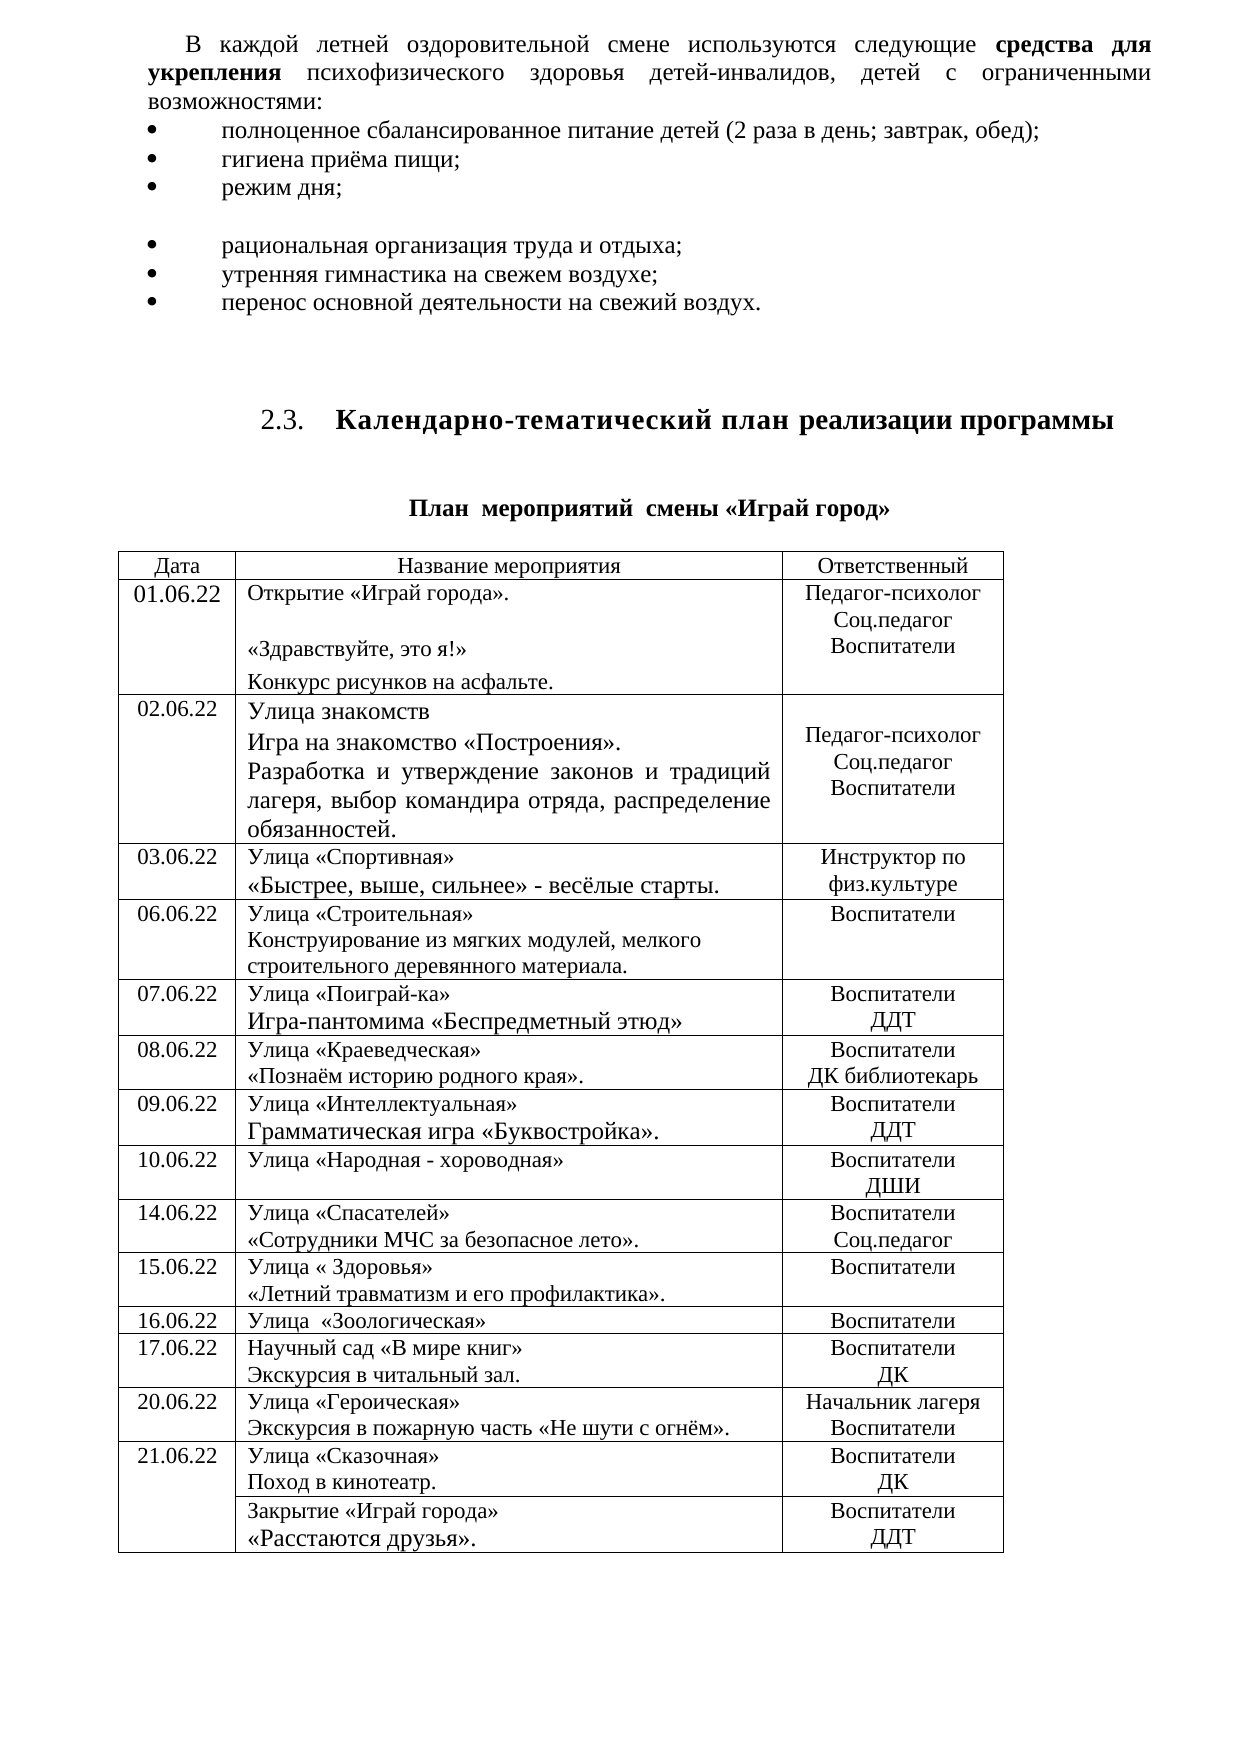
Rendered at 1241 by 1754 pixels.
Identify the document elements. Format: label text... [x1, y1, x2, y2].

table_cell Педагог-психолог Соц.педагог Воспитатели [783, 695, 1003, 842]
table_cell Воспитатели ДДТ [783, 980, 1003, 1035]
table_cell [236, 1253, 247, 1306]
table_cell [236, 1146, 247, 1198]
table_cell 20.06.22 [119, 1388, 235, 1441]
text План мероприятий смены «Играй город» [148, 493, 1152, 522]
table_cell Воспитатели ДК [783, 1334, 1003, 1387]
table_cell 02.06.22 [119, 695, 235, 842]
table_cell 21.06.22 [119, 1442, 235, 1552]
table_cell 06.06.22 [119, 900, 235, 979]
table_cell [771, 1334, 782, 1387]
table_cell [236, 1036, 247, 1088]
table_header Ответственный [783, 552, 1003, 578]
table_cell Воспитатели [783, 1253, 1003, 1306]
table_cell Инструктор по физ.культуре [783, 844, 1003, 898]
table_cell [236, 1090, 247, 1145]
list утренняя гимнастика на свежем воздухе; [148, 259, 1152, 287]
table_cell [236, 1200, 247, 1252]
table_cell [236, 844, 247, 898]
table_header Дата [119, 552, 235, 578]
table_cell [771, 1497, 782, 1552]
table_cell Открытие «Играй города». «Здравствуйте, это я!» Конкурс рисунков на асфальте. [236, 580, 782, 694]
list рациональная организация труда и отдыха; [148, 230, 1152, 259]
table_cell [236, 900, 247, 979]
table_header Название мероприятия [236, 552, 782, 578]
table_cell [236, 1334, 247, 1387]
table_cell 01.06.22 [119, 580, 235, 694]
table_cell Воспитатели [783, 900, 1003, 979]
table_cell Воспитатели ДДТ [783, 1497, 1003, 1552]
list режим дня; [148, 172, 1152, 201]
table_cell Воспитатели ДК библиотекарь [783, 1036, 1003, 1088]
table_cell 15.06.22 [119, 1253, 235, 1306]
table_cell Педагог-психолог Соц.педагог Воспитатели [783, 580, 1003, 694]
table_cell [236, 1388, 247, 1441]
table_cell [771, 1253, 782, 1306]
table_cell Воспитатели Соц.педагог [783, 1200, 1003, 1252]
table_cell 10.06.22 [119, 1146, 235, 1198]
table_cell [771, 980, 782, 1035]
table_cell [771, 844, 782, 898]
list полноценное сбалансированное питание детей (2 раза в день; завтрак, обед); [148, 115, 1152, 144]
table_cell Воспитатели ДДТ [783, 1090, 1003, 1145]
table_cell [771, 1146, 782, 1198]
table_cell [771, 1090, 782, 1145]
table_cell 17.06.22 [119, 1334, 235, 1387]
table_cell Воспитатели [783, 1307, 1003, 1333]
list гигиена приёма пищи; [148, 144, 1152, 172]
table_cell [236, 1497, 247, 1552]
table_cell Воспитатели ДШИ [783, 1146, 1003, 1198]
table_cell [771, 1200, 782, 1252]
table_cell Улица «Сказочная» Поход в кинотеатр. [236, 1442, 782, 1496]
table_cell Улица знакомств Игра на знакомство «Построения». Разработка и утверждение законов и традиций лагеря, выбор командира отряда, распределение обязанностей. [236, 695, 782, 842]
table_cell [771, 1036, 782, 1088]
table_cell 08.06.22 [119, 1036, 235, 1088]
table_cell 07.06.22 [119, 980, 235, 1035]
text В каждой летней оздоровительной смене используются следующие средства для укрепления психофизического здоровья детей-инвалидов, детей с ограниченными возможностями: [148, 29, 1152, 115]
table_cell Начальник лагеря Воспитатели [783, 1388, 1003, 1441]
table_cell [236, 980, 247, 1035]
table_cell 09.06.22 [119, 1090, 235, 1145]
list перенос основной деятельности на свежий воздух. [148, 287, 1152, 316]
table_cell 14.06.22 [119, 1200, 235, 1252]
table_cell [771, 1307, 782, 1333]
table_cell 03.06.22 [119, 844, 235, 898]
table_cell Воспитатели ДК [783, 1442, 1003, 1496]
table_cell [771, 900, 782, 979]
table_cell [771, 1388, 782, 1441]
list Календарно-тематический план реализации программы [223, 402, 1152, 436]
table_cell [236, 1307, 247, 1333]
